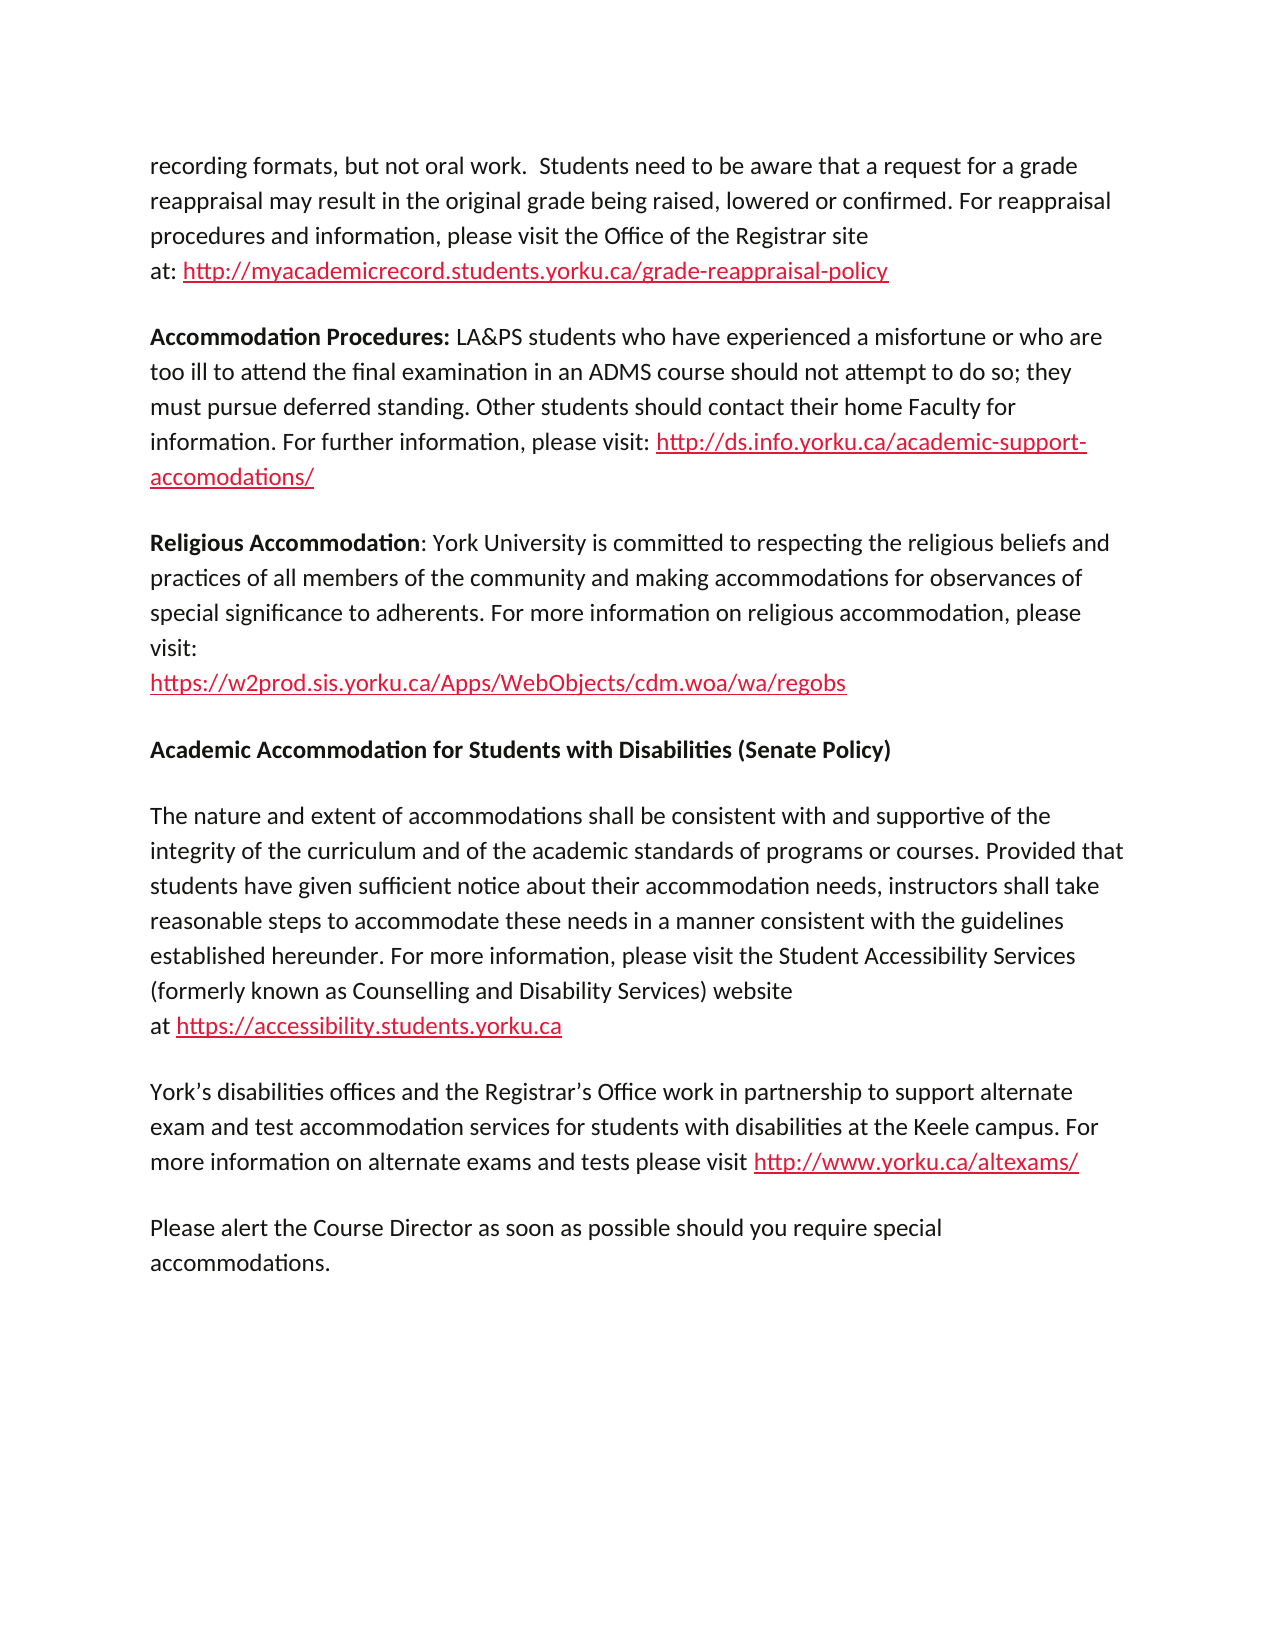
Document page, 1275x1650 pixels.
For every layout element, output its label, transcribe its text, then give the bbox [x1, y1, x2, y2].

text Please alert the Course Director as soon as possible should you require special accommodations. [150, 1212, 1125, 1278]
text Religious Accommodation: York University is committed to respecting the religious beliefs and practices of all members of the community and making accommodations for observances of special significance to adherents. For more information on religious accommodation, please visit: https://w2prod.sis.yorku.ca/Apps/WebObjects/cdm.woa/wa/regobs [150, 527, 1125, 698]
text Accommodation Procedures: LA&PS students who have experienced a misfortune or who are too ill to attend the final examination in an ADMS course should not attempt to do so; they must pursue deferred standing. Other students should contact their home Faculty for information. For further information, please visit: http://ds.info.yorku.ca/academic-support-accomodations/ [150, 321, 1125, 492]
text The nature and extent of accommodations shall be consistent with and supportive of the integrity of the curriculum and of the academic standards of programs or courses. Provided that students have given sufficient notice about their accommodation needs, instructors shall take reasonable steps to accommodate these needs in a manner consistent with the guidelines established hereunder. For more information, please visit the Student Accessibility Services (formerly known as Counselling and Disability Services) website at https://accessibility.students.yorku.ca [150, 800, 1125, 1041]
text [150, 150, 1125, 286]
text York’s disabilities offices and the Registrar’s Office work in partnership to support alternate exam and test accommodation services for students with disabilities at the Keele campus. For more information on alternate exams and tests please visit http://www.yorku.ca/altexams/ [150, 1076, 1125, 1177]
text Academic Accommodation for Students with Disabilities (Senate Policy) [150, 734, 1125, 764]
